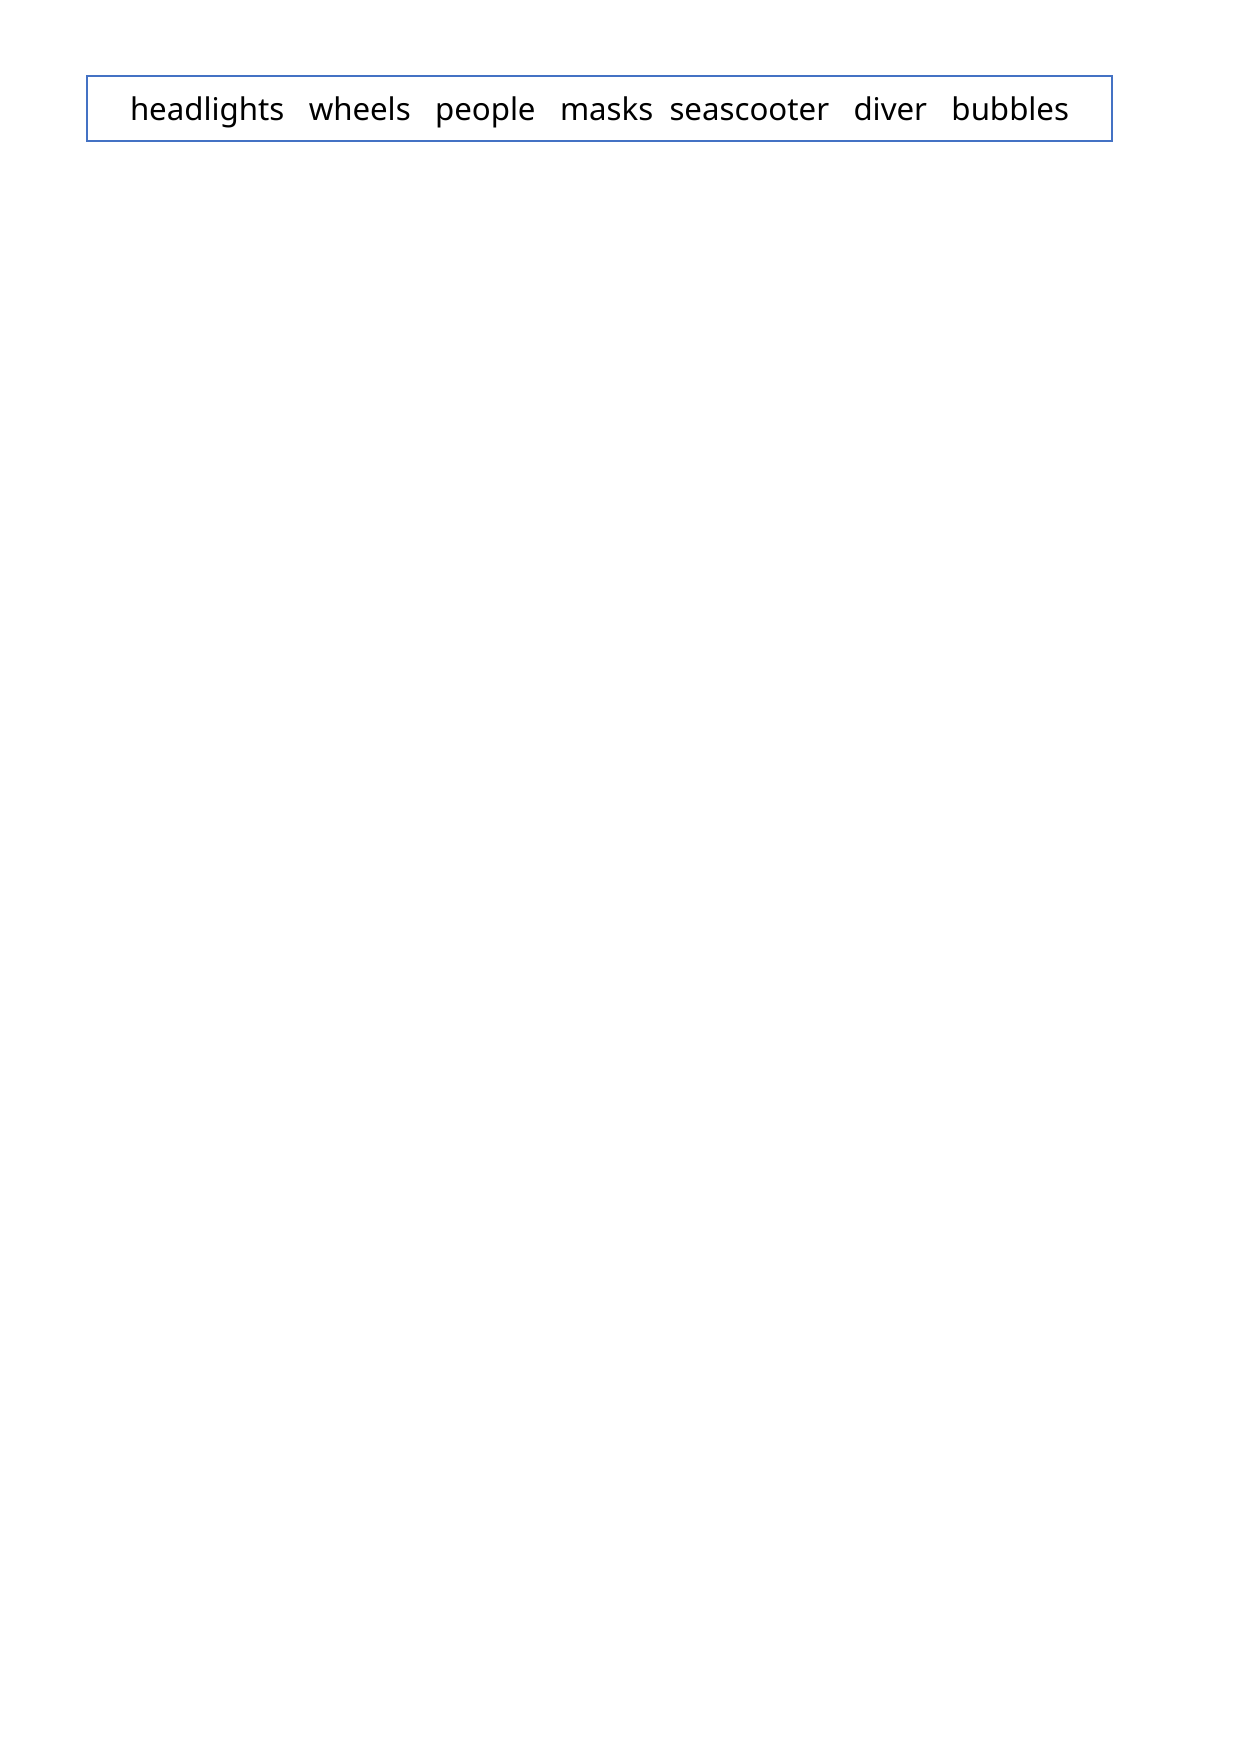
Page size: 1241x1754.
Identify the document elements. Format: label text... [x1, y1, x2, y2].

table_cell headlights wheels people masks seascooter diver bubbles [88, 77, 1111, 140]
